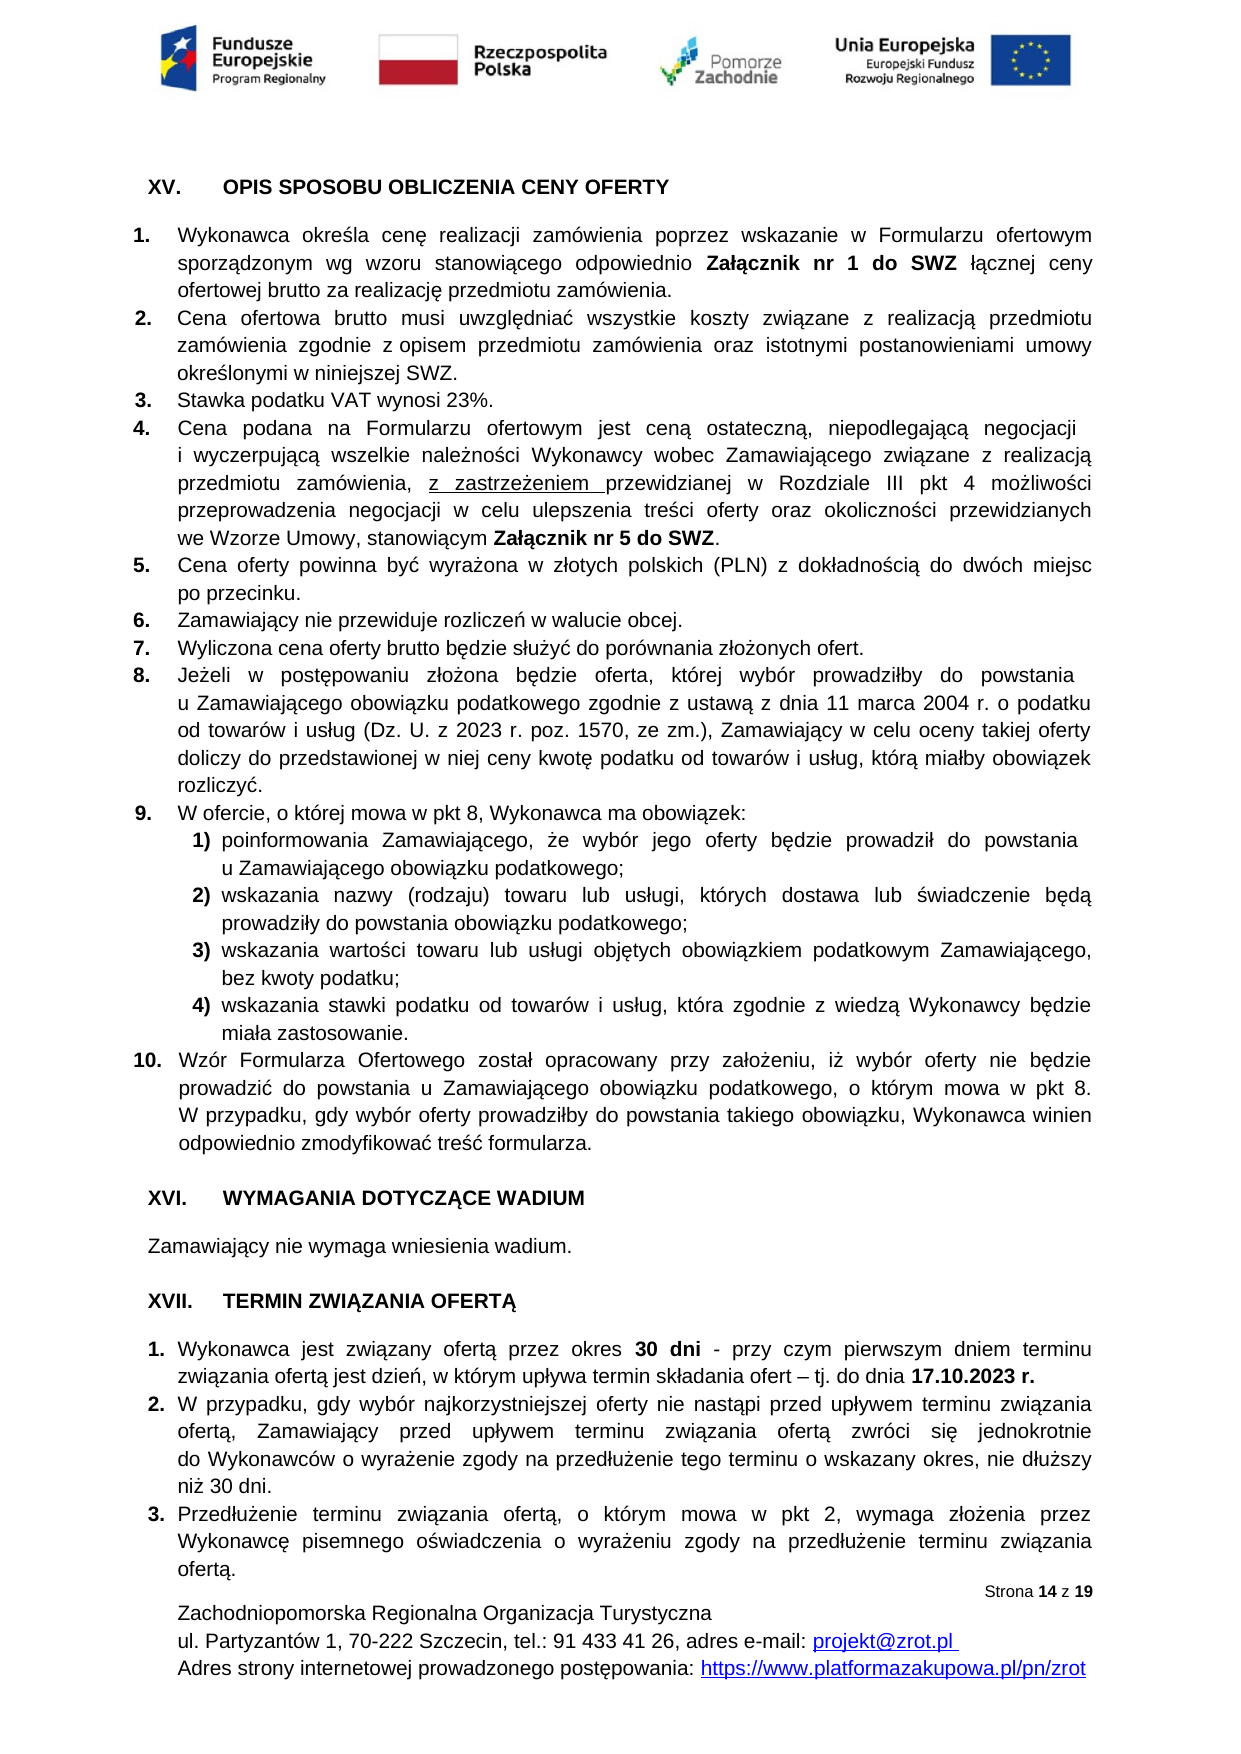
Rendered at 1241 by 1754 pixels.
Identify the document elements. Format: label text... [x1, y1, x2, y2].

list poinformowania Zamawiającego, że wybór jego oferty będzie prowadził do powstania u Zamawiającego obowiązku podatkowego; [192, 828, 1093, 879]
list Przedłużenie terminu związania ofertą, o którym mowa w pkt 2, wymaga złożenia przez Wykonawcę pisemnego oświadczenia o wyrażeniu zgody na przedłużenie terminu związania ofertą. [148, 1501, 1093, 1580]
list Stawka podatku VAT wynosi 23%. [134, 388, 1093, 412]
list wskazania stawki podatku od towarów i usług, która zgodnie z wiedzą Wykonawcy będzie miała zastosowanie. [192, 993, 1093, 1044]
list wskazania wartości towaru lub usługi objętych obowiązkiem podatkowym Zamawiającego, bez kwoty podatku; [192, 938, 1093, 989]
list wskazania nazwy (rodzaju) towaru lub usługi, których dostawa lub świadczenie będą prowadziły do powstania obowiązku podatkowego; [192, 883, 1093, 934]
picture [137, 3, 1077, 107]
list OPIS SPOSOBU OBLICZENIA CENY OFERTY [148, 175, 1083, 199]
text Zamawiający nie wymaga wniesienia wadium. [148, 1233, 1093, 1257]
list Wyliczona cena oferty brutto będzie służyć do porównania złożonych ofert. [133, 636, 1093, 659]
list Wykonawca jest związany ofertą przez okres 30 dni - przy czym pierwszym dniem terminu związania ofertą jest dzień, w którym upływa termin składania ofert – tj. do dnia 17.10.2023 r. [148, 1336, 1093, 1388]
list Wykonawca określa cenę realizacji zamówienia poprzez wskazanie w Formularzu ofertowym sporządzonym wg wzoru stanowiącego odpowiednio Załącznik nr 1 do SWZ łącznej ceny ofertowej brutto za realizację przedmiotu zamówienia. [133, 223, 1093, 302]
list Zamawiający nie przewiduje rozliczeń w walucie obcej. [133, 608, 1093, 632]
list W przypadku, gdy wybór najkorzystniejszej oferty nie nastąpi przed upływem terminu związania ofertą, Zamawiający przed upływem terminu związania ofertą zwróci się jednokrotnie do Wykonawców o wyrażenie zgody na przedłużenie tego terminu o wskazany okres, nie dłuższy niż 30 dni. [148, 1391, 1093, 1498]
list TERMIN ZWIĄZANIA OFERTĄ [148, 1288, 1083, 1312]
list Cena oferty powinna być wyrażona w złotych polskich (PLN) z dokładnością do dwóch miejsc po przecinku. [133, 553, 1093, 604]
list Cena podana na Formularzu ofertowym jest ceną ostateczną, niepodlegającą negocjacji i wyczerpującą wszelkie należności Wykonawcy wobec Zamawiającego związane z realizacją przedmiotu zamówienia, z zastrzeżeniem przewidzianej w Rozdziale III pkt 4 możliwości przeprowadzenia negocjacji w celu ulepszenia treści oferty oraz okoliczności przewidzianych we Wzorze Umowy, stanowiącym Załącznik nr 5 do SWZ. [133, 416, 1093, 549]
list Jeżeli w postępowaniu złożona będzie oferta, której wybór prowadziłby do powstania u Zamawiającego obowiązku podatkowego zgodnie z ustawą z dnia 11 marca 2004 r. o podatku od towarów i usług (Dz. U. z 2023 r. poz. 1570, ze zm.), Zamawiający w celu oceny takiej oferty doliczy do przedstawionej w niej ceny kwotę podatku od towarów i usług, którą miałby obowiązek rozliczyć. [133, 663, 1093, 797]
list WYMAGANIA DOTYCZĄCE WADIUM [148, 1186, 1083, 1209]
list Wzór Formularza Ofertowego został opracowany przy założeniu, iż wybór oferty nie będzie prowadzić do powstania u Zamawiającego obowiązku podatkowego, o którym mowa w pkt 8. W przypadku, gdy wybór oferty prowadziłby do powstania takiego obowiązku, Wykonawca winien odpowiednio zmodyfikować treść formularza. [133, 1048, 1093, 1154]
list Cena ofertowa brutto musi uwzględniać wszystkie koszty związane z realizacją przedmiotu zamówienia zgodnie z opisem przedmiotu zamówienia oraz istotnymi postanowieniami umowy określonymi w niniejszej SWZ. [134, 306, 1093, 384]
list W ofercie, o której mowa w pkt 8, Wykonawca ma obowiązek: [134, 801, 1093, 824]
